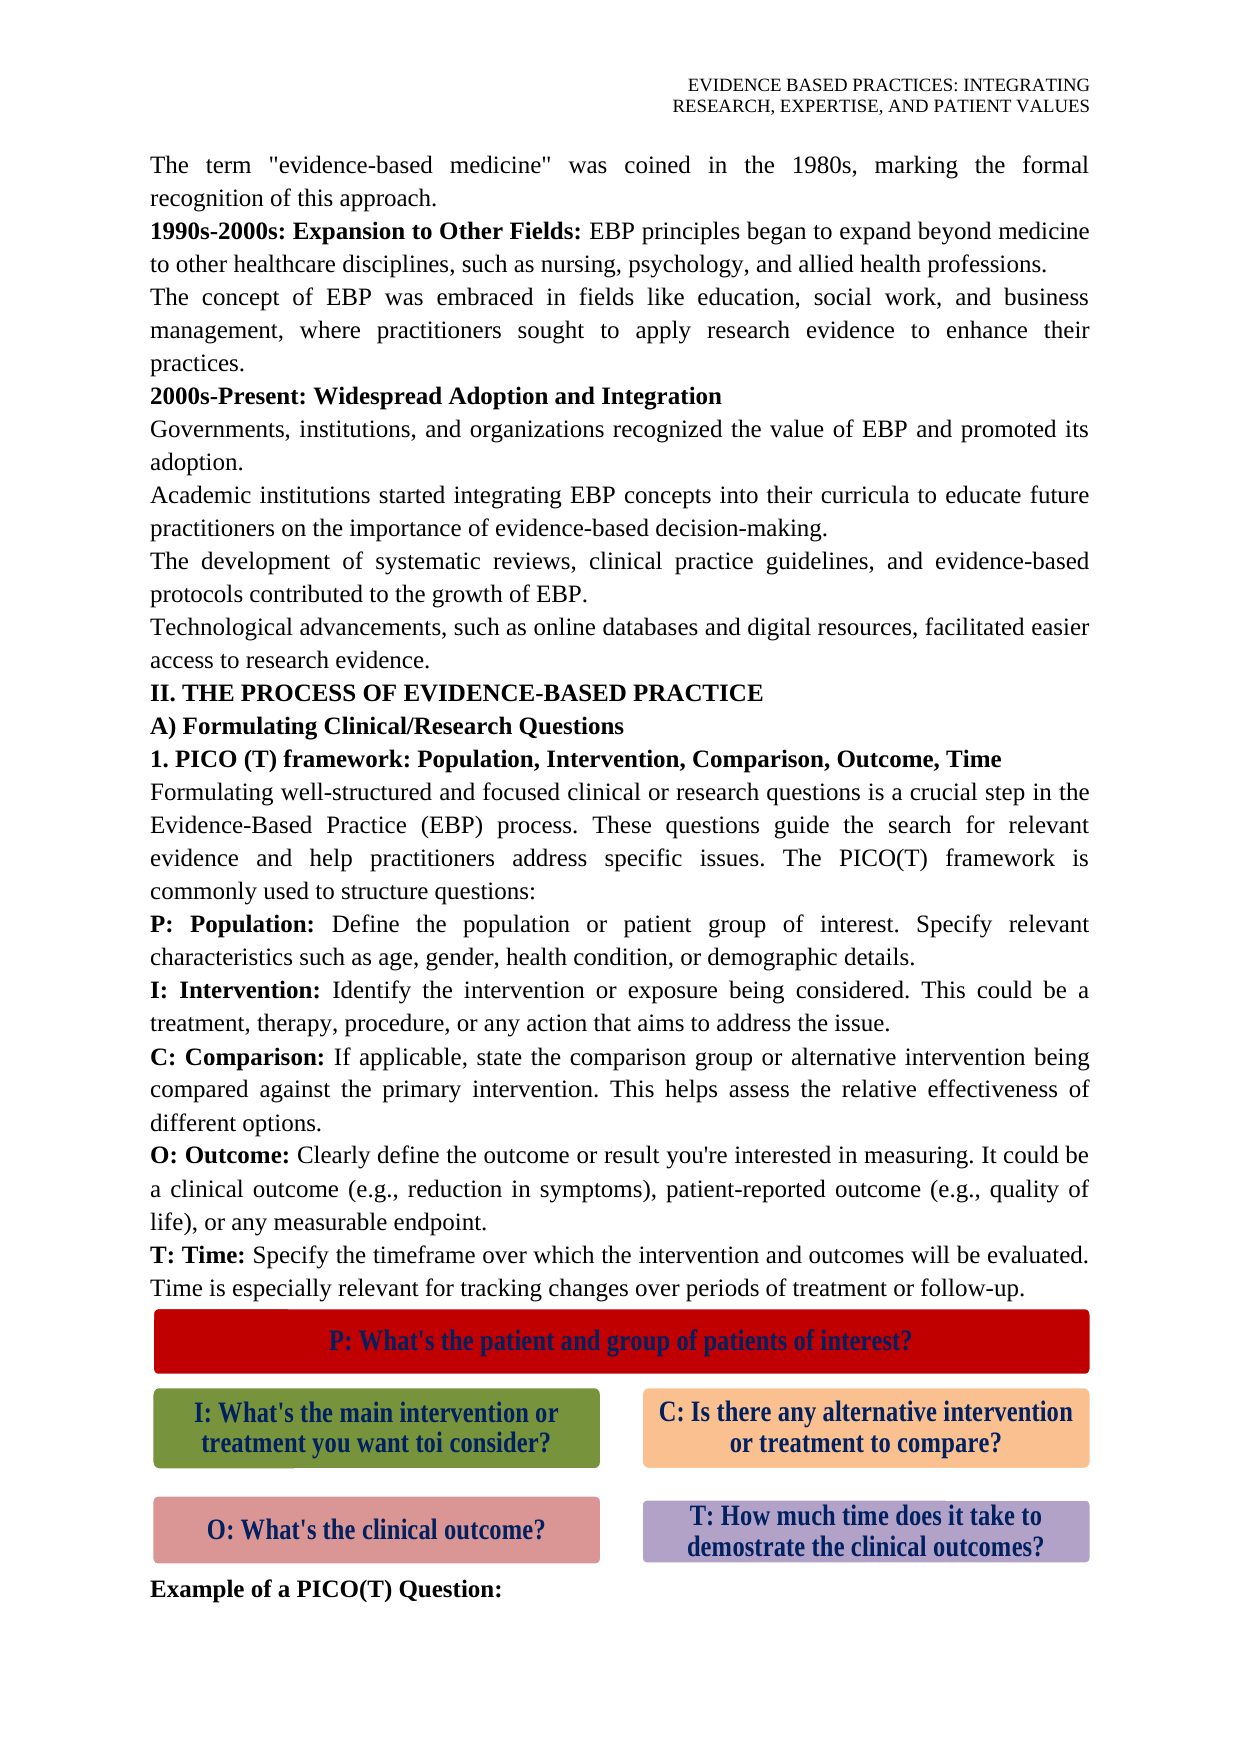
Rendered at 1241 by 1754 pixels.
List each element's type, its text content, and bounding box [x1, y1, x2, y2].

text Technological advancements, such as online databases and digital resources, facilitated easier access to research evidence. [150, 612, 1090, 674]
text T: Time: Specify the timeframe over which the intervention and outcomes will be evaluated. Time is especially relevant for tracking changes over periods of treatment or follow-up. [150, 1240, 1090, 1301]
text Example of a PICO(T) Question: [150, 1374, 1090, 1603]
text Formulating well-structured and focused clinical or research questions is a crucial step in the Evidence-Based Practice (EBP) process. These questions guide the search for relevant evidence and help practitioners address specific issues. The PICO(T) framework is commonly used to structure questions: [150, 777, 1090, 905]
text I: Intervention: Identify the intervention or exposure being considered. This could be a treatment, therapy, procedure, or any action that aims to address the issue. [150, 976, 1090, 1037]
text 2000s-Present: Widespread Adoption and Integration [150, 381, 1090, 410]
text The development of systematic reviews, clinical practice guidelines, and evidence-based protocols contributed to the growth of EBP. [150, 546, 1090, 608]
text The term "evidence-based medicine" was coined in the 1980s, marking the formal recognition of this approach. [150, 150, 1090, 212]
text 1990s-2000s: Expansion to Other Fields: EBP principles began to expand beyond medicine to other healthcare disciplines, such as nursing, psychology, and allied health professions. [150, 216, 1090, 278]
text 1. PICO (T) framework: Population, Intervention, Comparison, Outcome, Time [150, 744, 1090, 773]
text Academic institutions started integrating EBP concepts into their curricula to educate future practitioners on the importance of evidence-based decision-making. [150, 480, 1090, 542]
text O: Outcome: Clearly define the outcome or result you're interested in measuring. It could be a clinical outcome (e.g., reduction in symptoms), patient-reported outcome (e.g., quality of life), or any measurable endpoint. [150, 1141, 1090, 1235]
text II. THE PROCESS OF EVIDENCE-BASED PRACTICE [150, 678, 1090, 707]
text The concept of EBP was embraced in fields like education, social work, and business management, where practitioners sought to apply research evidence to enhance their practices. [150, 282, 1090, 377]
text C: Comparison: If applicable, state the comparison group or alternative intervention being compared against the primary intervention. This helps assess the relative effectiveness of different options. [150, 1042, 1090, 1136]
text Governments, institutions, and organizations recognized the value of EBP and promoted its adoption. [150, 414, 1090, 476]
text A) Formulating Clinical/Research Questions [150, 711, 1090, 740]
text P: Population: Define the population or patient group of interest. Specify relevant characteristics such as age, gender, health condition, or demographic details. [150, 909, 1090, 971]
